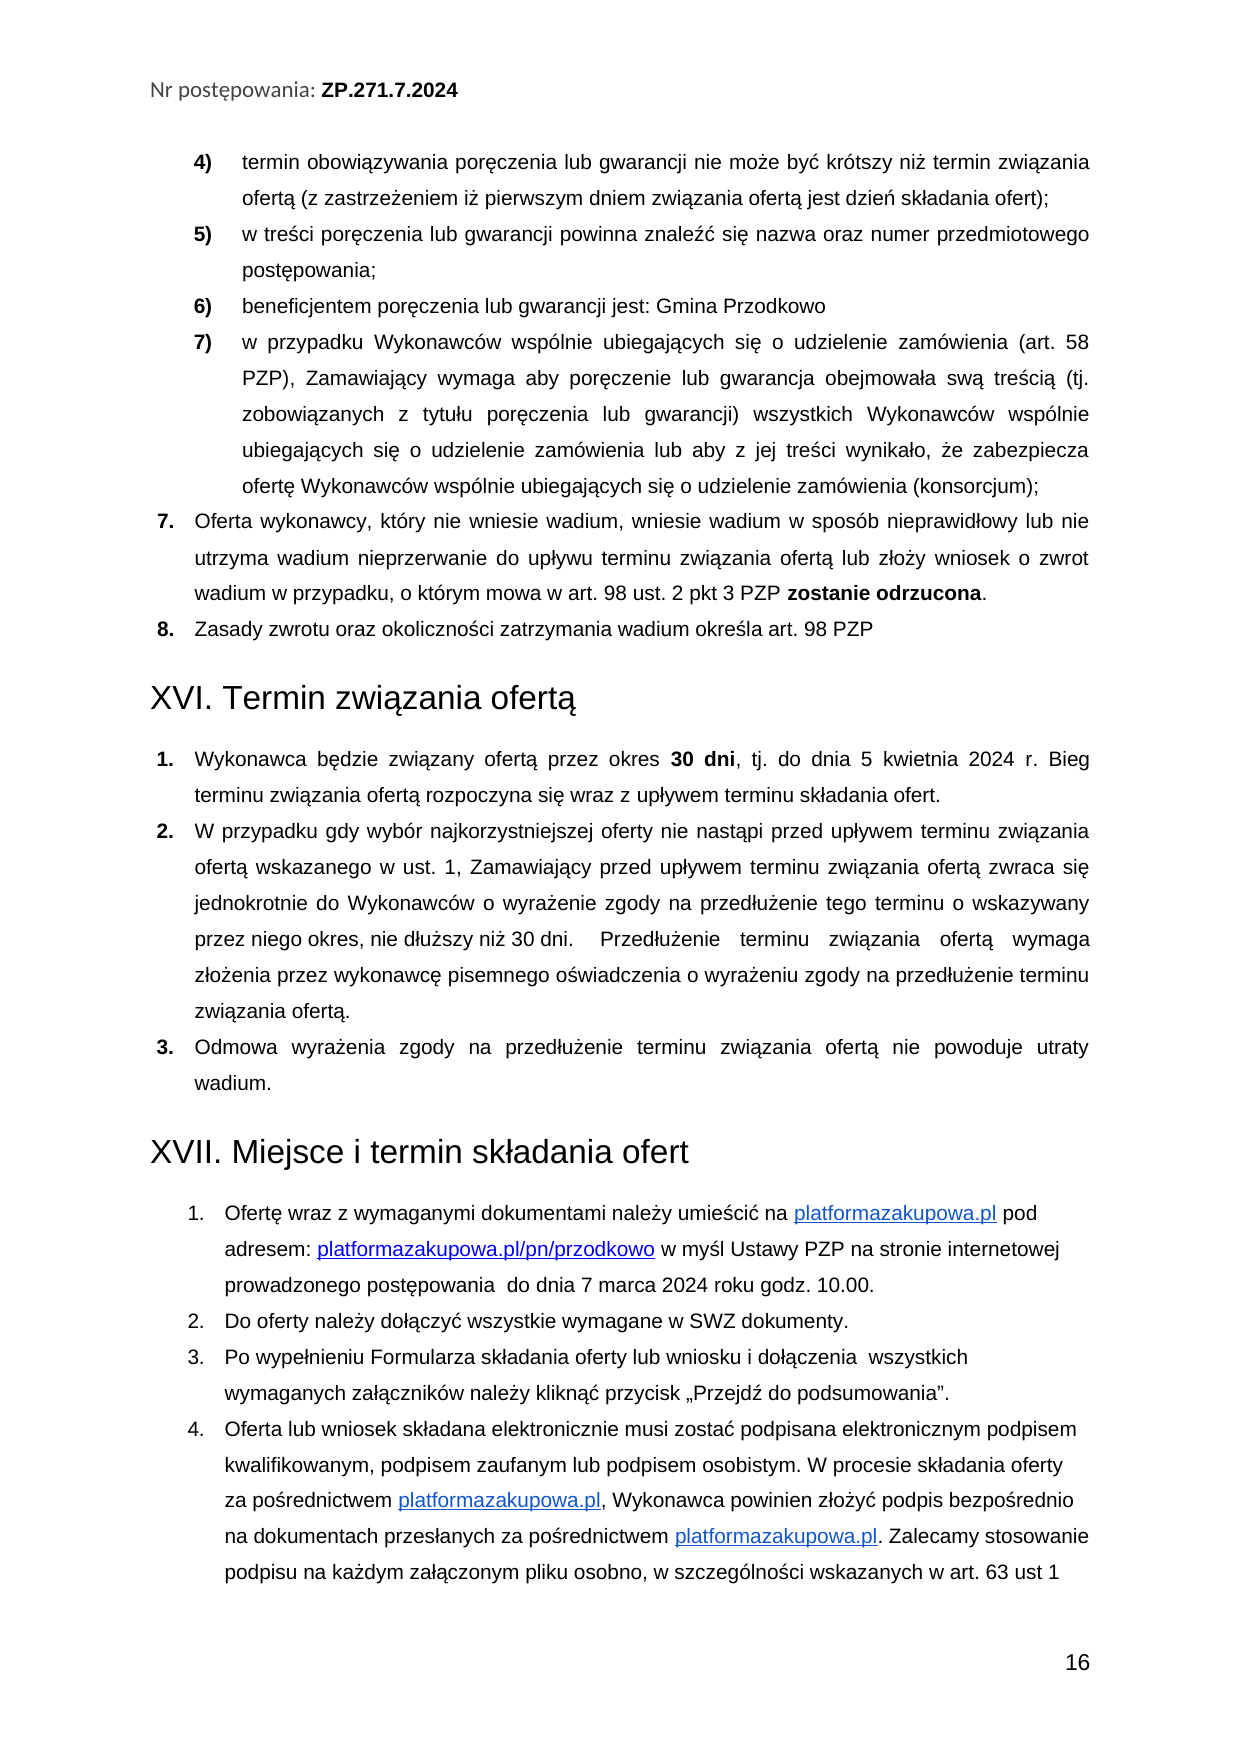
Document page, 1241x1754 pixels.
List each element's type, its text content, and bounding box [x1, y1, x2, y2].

list Oferta wykonawcy, który nie wniesie wadium, wniesie wadium w sposób nieprawidłowy lub nie utrzyma wadium nieprzerwanie do upływu terminu związania ofertą lub złoży wniosek o zwrot wadium w przypadku, o którym mowa w art. 98 ust. 2 pkt 3 PZP zostanie odrzucona. [157, 509, 1090, 605]
list w przypadku Wykonawców wspólnie ubiegających się o udzielenie zamówienia (art. 58 PZP), Zamawiający wymaga aby poręczenie lub gwarancja obejmowała swą treścią (tj. zobowiązanych z tytułu poręczenia lub gwarancji) wszystkich Wykonawców wspólnie ubiegających się o udzielenie zamówienia lub aby z jej treści wynikało, że zabezpiecza ofertę Wykonawców wspólnie ubiegających się o udzielenie zamówienia (konsorcjum); [193, 330, 1090, 497]
list Do oferty należy dołączyć wszystkie wymagane w SWZ dokumenty. [187, 1309, 1090, 1333]
list Ofertę wraz z wymaganymi dokumentami należy umieścić na platformazakupowa.pl pod adresem: platformazakupowa.pl/pn/przodkowo w myśl Ustawy PZP na stronie internetowej prowadzonego postępowania do dnia 7 marca 2024 roku godz. 10.00. [187, 1201, 1090, 1297]
list Zasady zwrotu oraz okoliczności zatrzymania wadium określa art. 98 PZP [157, 617, 1090, 641]
list Odmowa wyrażenia zgody na przedłużenie terminu związania ofertą nie powoduje utraty wadium. [156, 1035, 1090, 1095]
list w treści poręczenia lub gwarancji powinna znaleźć się nazwa oraz numer przedmiotowego postępowania; [193, 222, 1090, 282]
subtitle XVI. Termin związania ofertą [150, 678, 1090, 717]
list W przypadku gdy wybór najkorzystniejszej oferty nie nastąpi przed upływem terminu związania ofertą wskazanego w ust. 1, Zamawiający przed upływem terminu związania ofertą zwraca się jednokrotnie do Wykonawców o wyrażenie zgody na przedłużenie tego terminu o wskazywany przez niego okres, nie dłuższy niż 30 dni. Przedłużenie terminu związania ofertą wymaga złożenia przez wykonawcę pisemnego oświadczenia o wyrażeniu zgody na przedłużenie terminu związania ofertą. [156, 819, 1090, 1023]
list beneficjentem poręczenia lub gwarancji jest: Gmina Przodkowo [193, 294, 1090, 318]
list Wykonawca będzie związany ofertą przez okres 30 dni, tj. do dnia 5 kwietnia 2024 r. Bieg terminu związania ofertą rozpoczyna się wraz z upływem terminu składania ofert. [156, 747, 1090, 807]
list termin obowiązywania poręczenia lub gwarancji nie może być krótszy niż termin związania ofertą (z zastrzeżeniem iż pierwszym dniem związania ofertą jest dzień składania ofert); [193, 150, 1090, 210]
subtitle XVII. Miejsce i termin składania ofert [150, 1132, 1090, 1170]
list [187, 1416, 1090, 1584]
list Po wypełnieniu Formularza składania oferty lub wniosku i dołączenia wszystkich wymaganych załączników należy kliknąć przycisk „Przejdź do podsumowania”. [187, 1344, 1090, 1404]
